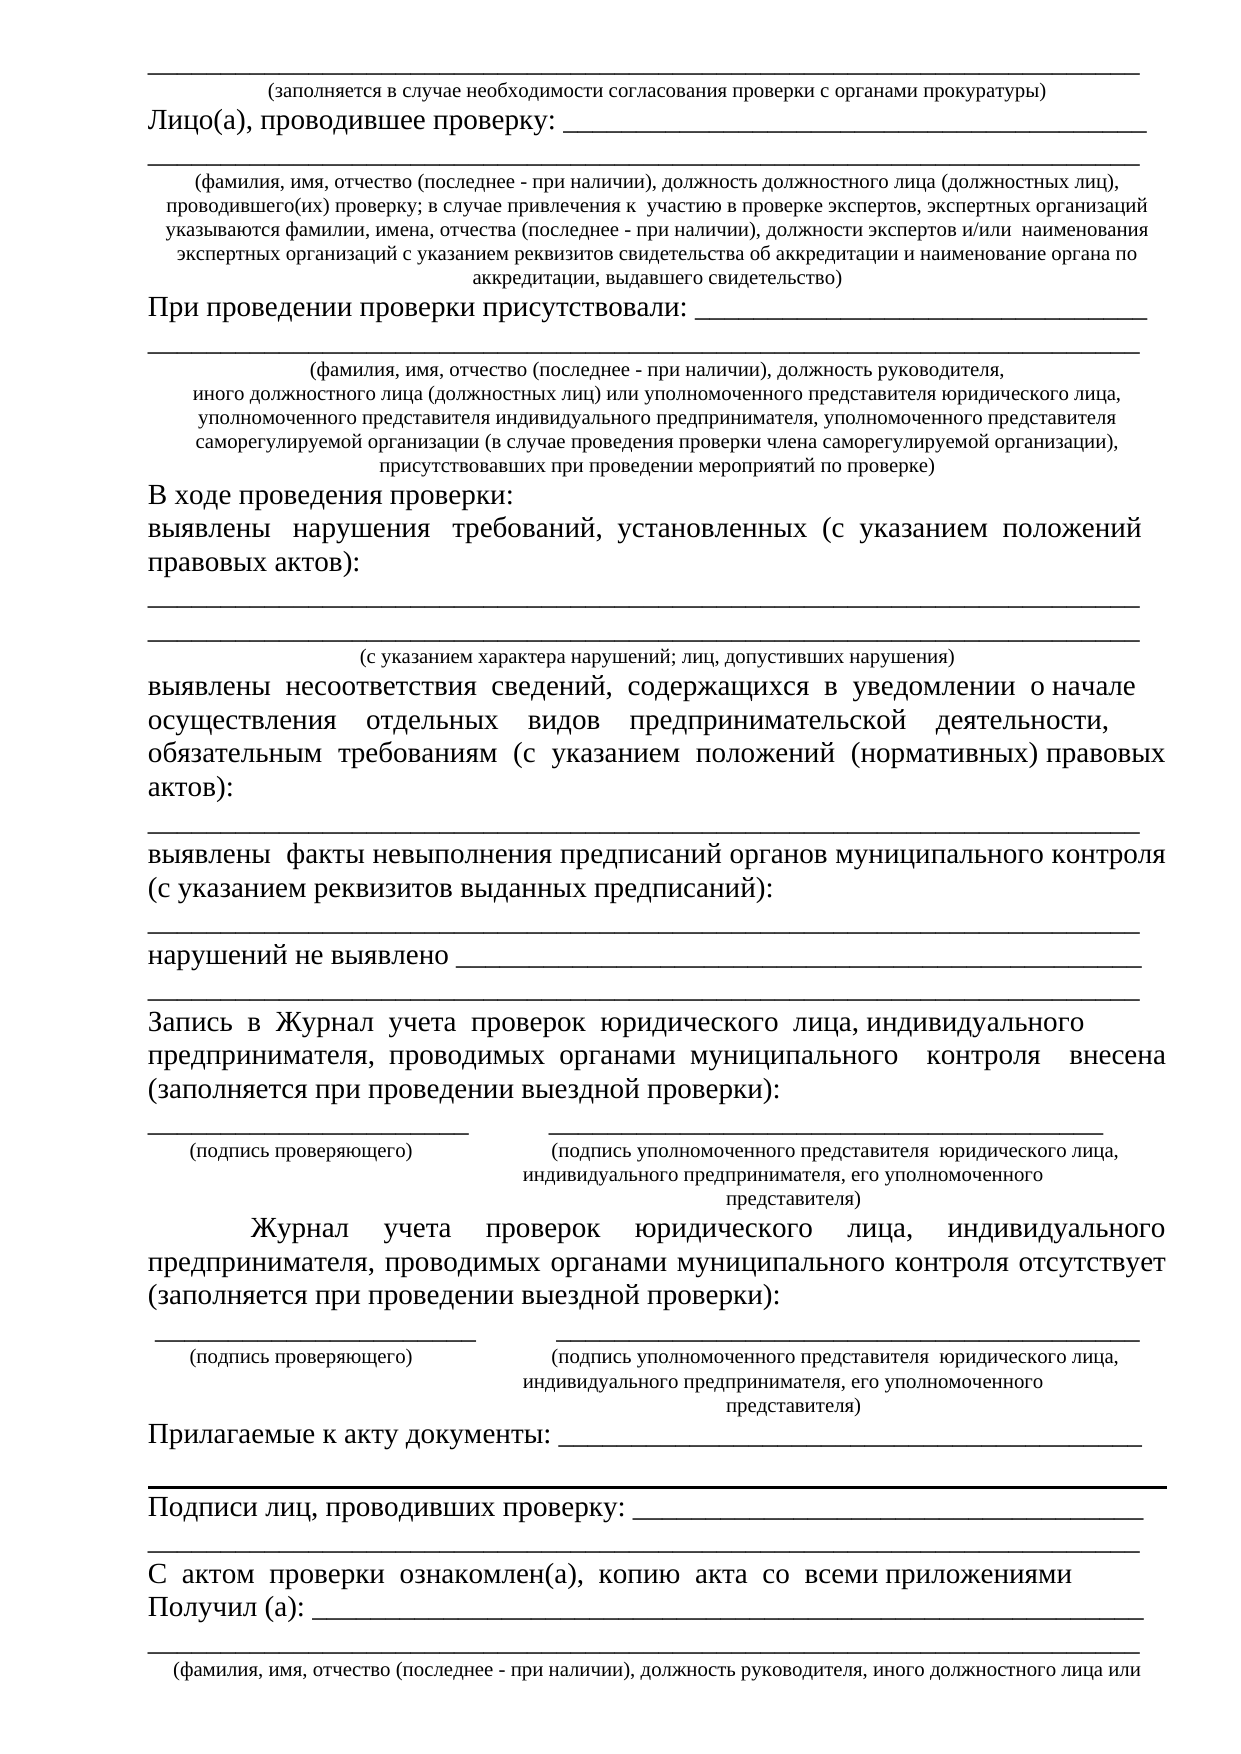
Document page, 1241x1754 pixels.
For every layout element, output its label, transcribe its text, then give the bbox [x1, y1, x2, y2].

text В ходе проведения проверки: [148, 477, 1167, 510]
text предпринимателя, проводимых органами муниципального контроля внесена (заполняется при проведении выездной проверки): [148, 1037, 1167, 1104]
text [148, 1522, 1167, 1556]
text ____________________________________________________________________ [148, 577, 1167, 611]
text обязательным требованиям (с указанием положений (нормативных) правовых актов): [148, 736, 1167, 803]
text осуществления отдельных видов предпринимательской деятельности, [148, 702, 1167, 736]
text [148, 136, 1167, 169]
text нарушений не выявлено _______________________________________________ [148, 937, 1167, 970]
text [148, 1657, 1167, 1681]
text ______________________ ________________________________________ [148, 1311, 1167, 1344]
text (фамилия, имя, отчество (последнее - при наличии), должность руководителя, [148, 356, 1167, 381]
text Подписи лиц, проводивших проверку: ___________________________________ [148, 1489, 1167, 1522]
text ____________________________________________________________________ [148, 903, 1167, 937]
text представителя) [148, 1186, 1167, 1210]
text С актом проверки ознакомлен(а), копию акта со всеми приложениями [148, 1556, 1167, 1589]
text (фамилия, имя, отчество (последнее - при наличии), должность должностного лица (должностных лиц), проводившего(их) проверку; в случае привлечения к участию в проверке экспертов, экспертных организаций указываются фамилии, имена, отчества (последнее - при наличии), должности экспертов и/или наименования экспертных организаций с указанием реквизитов свидетельства об аккредитации и наименование органа по аккредитации, выдавшего свидетельство) [148, 169, 1167, 289]
text (заполняется в случае необходимости согласования проверки с органами прокуратуры) [148, 78, 1167, 102]
text (подпись проверяющего) (подпись уполномоченного представителя юридического лица, [148, 1138, 1167, 1162]
text выявлены факты невыполнения предписаний органов муниципального контроля (с указанием реквизитов выданных предписаний): [148, 836, 1167, 903]
text (подпись проверяющего) (подпись уполномоченного представителя юридического лица, [148, 1344, 1167, 1368]
text ____________________________________________________________________ [148, 323, 1167, 356]
text индивидуального предпринимателя, его уполномоченного [148, 1368, 1167, 1393]
text (с указанием характера нарушений; лиц, допустивших нарушения) [148, 644, 1167, 668]
text выявлены нарушения требований, установленных (с указанием положений [148, 510, 1167, 544]
text индивидуального предпринимателя, его уполномоченного [148, 1162, 1167, 1186]
text Запись в Журнал учета проверок юридического лица, индивидуального [148, 1004, 1167, 1037]
text При проведении проверки присутствовали: _______________________________ [148, 289, 1167, 323]
text ______________________ ______________________________________ [148, 1104, 1167, 1138]
text Прилагаемые к акту документы: ________________________________________ [148, 1417, 1167, 1450]
text Журнал учета проверок юридического лица, индивидуального предпринимателя, проводимых органами муниципального контроля отсутствует (заполняется при проведении выездной проверки): [148, 1210, 1167, 1311]
text выявлены несоответствия сведений, содержащихся в уведомлении о начале [148, 668, 1167, 702]
text ____________________________________________________________________ [148, 970, 1167, 1004]
text ____________________________________________________________________ [148, 803, 1167, 836]
text представителя) [148, 1393, 1167, 1417]
text ____________________________________________________________________ [148, 611, 1167, 644]
text иного должностного лица (должностных лиц) или уполномоченного представителя юридического лица, уполномоченного представителя индивидуального предпринимателя, уполномоченного представителя саморегулируемой организации (в случае проведения проверки члена саморегулируемой организации), присутствовавших при проведении мероприятий по проверке) [148, 381, 1167, 477]
text Получил (а): _________________________________________________________ [148, 1589, 1167, 1623]
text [148, 1623, 1167, 1657]
text Лицо(а), проводившее проверку: ________________________________________ [148, 102, 1167, 136]
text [148, 44, 1167, 78]
text правовых актов): [148, 544, 1167, 577]
